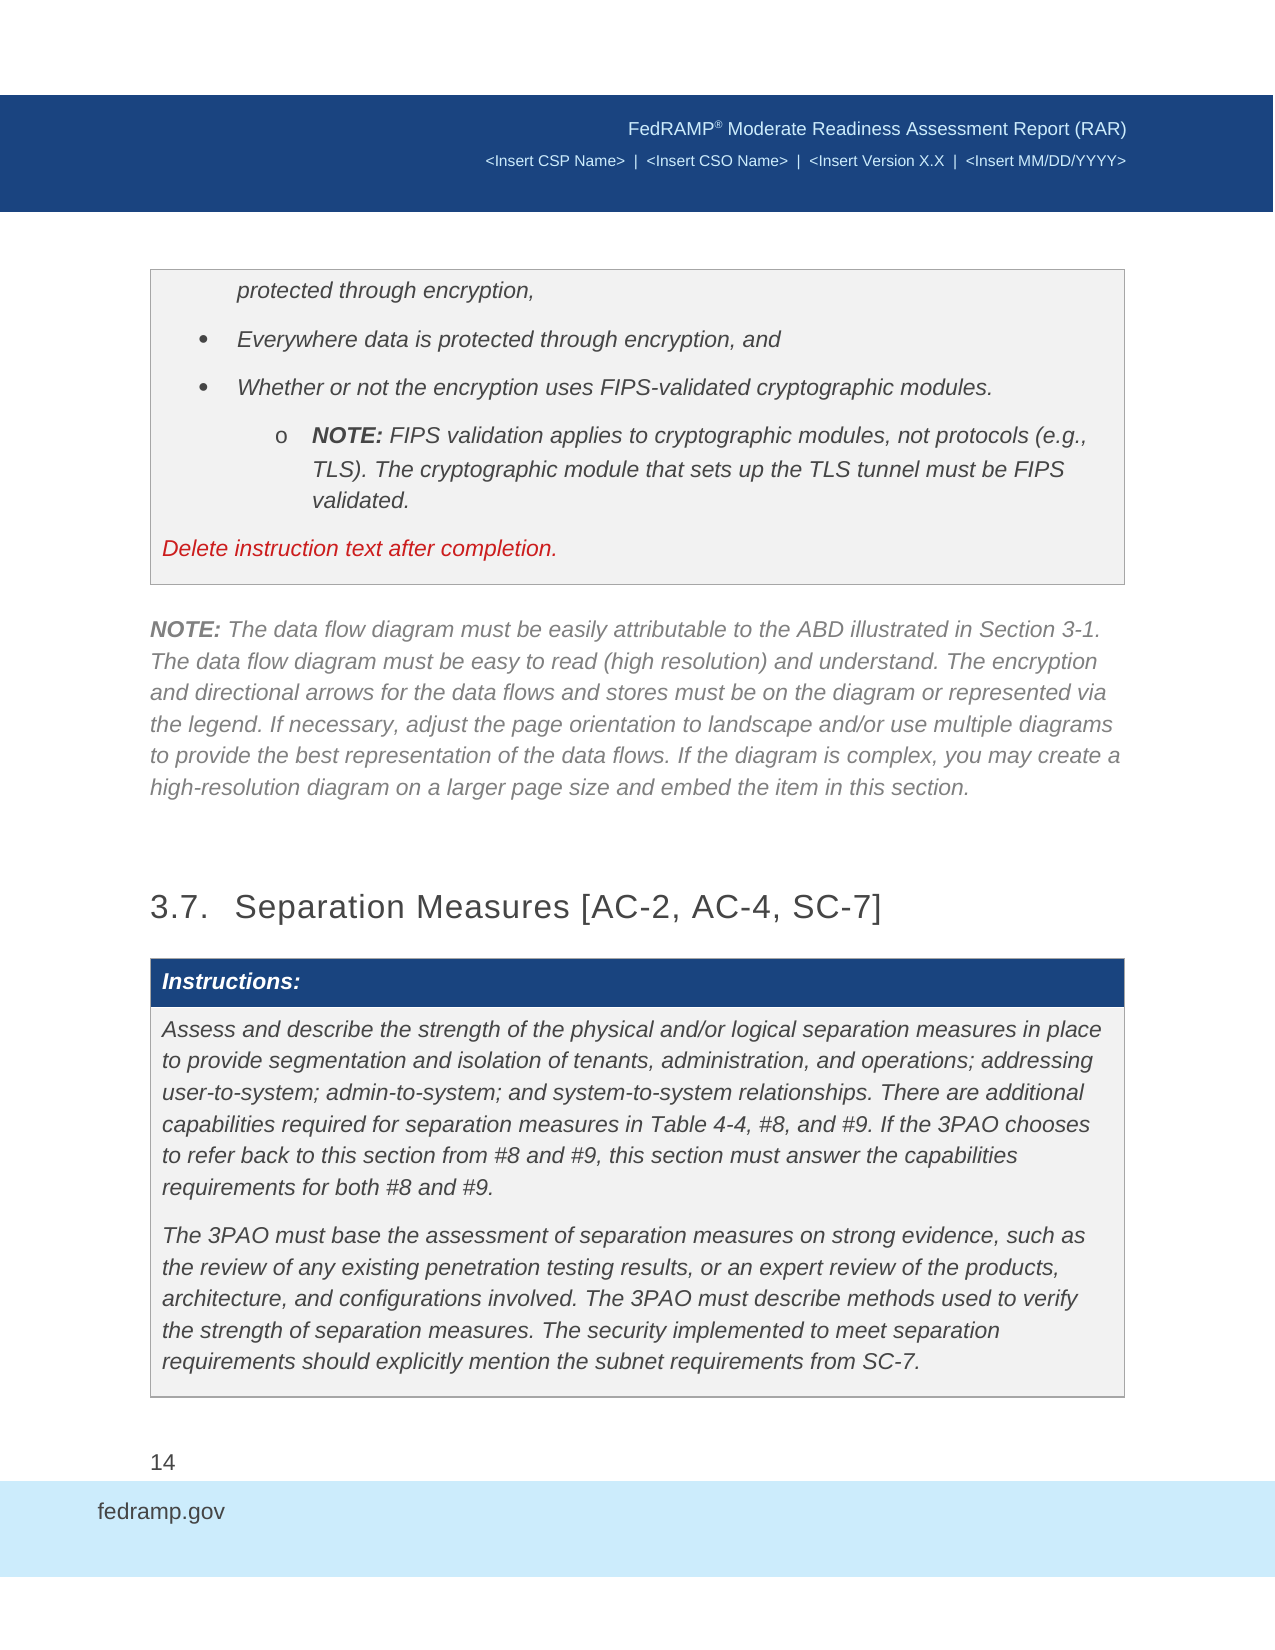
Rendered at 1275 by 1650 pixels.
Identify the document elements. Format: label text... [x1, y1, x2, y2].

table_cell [151, 270, 1124, 584]
subtitle Separation Measures [AC-2, AC-4, SC-7] [150, 887, 1125, 926]
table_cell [151, 1008, 1124, 1396]
text NOTE: The data flow diagram must be easily attributable to the ABD illustrated in Section 3-1. The data flow diagram must be easy to read (high resolution) and understand. The encryption and directional arrows for the data flows and stores must be on the diagram or represented via the legend. If necessary, adjust the page orientation to landscape and/or use multiple diagrams to provide the best representation of the data flows. If the diagram is complex, you may create a high-resolution diagram on a larger page size and embed the item in this section. [150, 616, 1125, 800]
table_header Instructions: [151, 959, 1124, 1007]
